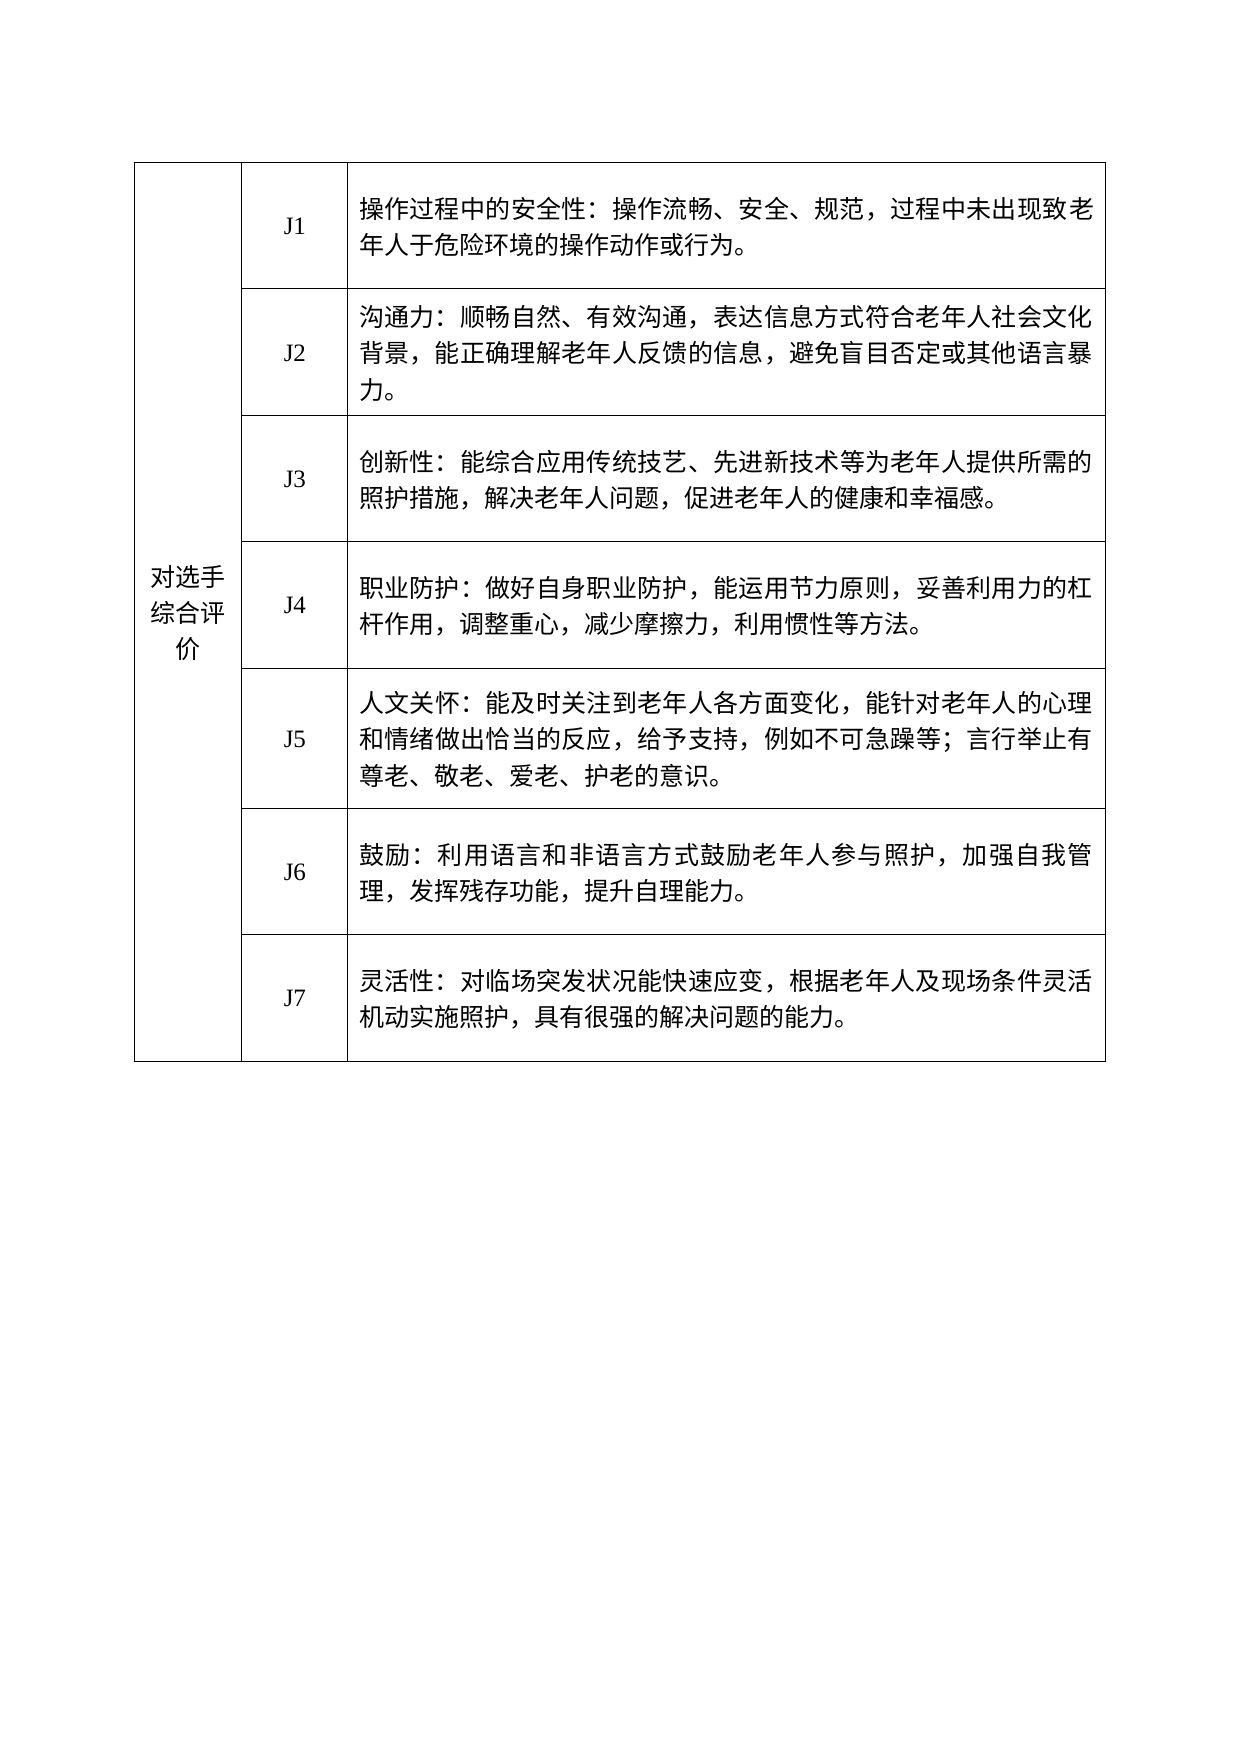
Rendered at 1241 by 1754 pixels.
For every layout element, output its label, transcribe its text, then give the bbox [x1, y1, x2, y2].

table_cell 沟通力：顺畅自然、有效沟通，表达信息方式符合老年人社会文化背景，能正确理解老年人反馈的信息，避免盲目否定或其他语言暴力。 [348, 289, 1105, 415]
table_cell 人文关怀：能及时关注到老年人各方面变化，能针对老年人的心理和情绪做出恰当的反应，给予支持，例如不可急躁等；言行举止有尊老、敬老、爱老、护老的意识。 [348, 669, 1105, 808]
table_cell 对选手综合评价 [135, 163, 241, 1061]
table_cell 创新性：能综合应用传统技艺、先进新技术等为老年人提供所需的照护措施，解决老年人问题，促进老年人的健康和幸福感。 [348, 416, 1105, 541]
table_cell J7 [242, 935, 347, 1061]
table_cell 职业防护：做好自身职业防护，能运用节力原则，妥善利用力的杠杆作用，调整重心，减少摩擦力，利用惯性等方法。 [348, 542, 1105, 667]
table_cell J6 [242, 809, 347, 934]
table_cell 灵活性：对临场突发状况能快速应变，根据老年人及现场条件灵活机动实施照护，具有很强的解决问题的能力。 [348, 935, 1105, 1061]
table_cell J2 [242, 289, 347, 415]
table_cell 鼓励：利用语言和非语言方式鼓励老年人参与照护，加强自我管理，发挥残存功能，提升自理能力。 [348, 809, 1105, 934]
table_cell J3 [242, 416, 347, 541]
table_cell J4 [242, 542, 347, 667]
table_cell J1 [242, 163, 347, 288]
table_cell 操作过程中的安全性：操作流畅、安全、规范，过程中未出现致老年人于危险环境的操作动作或行为。 [348, 163, 1105, 288]
table_cell J5 [242, 669, 347, 808]
